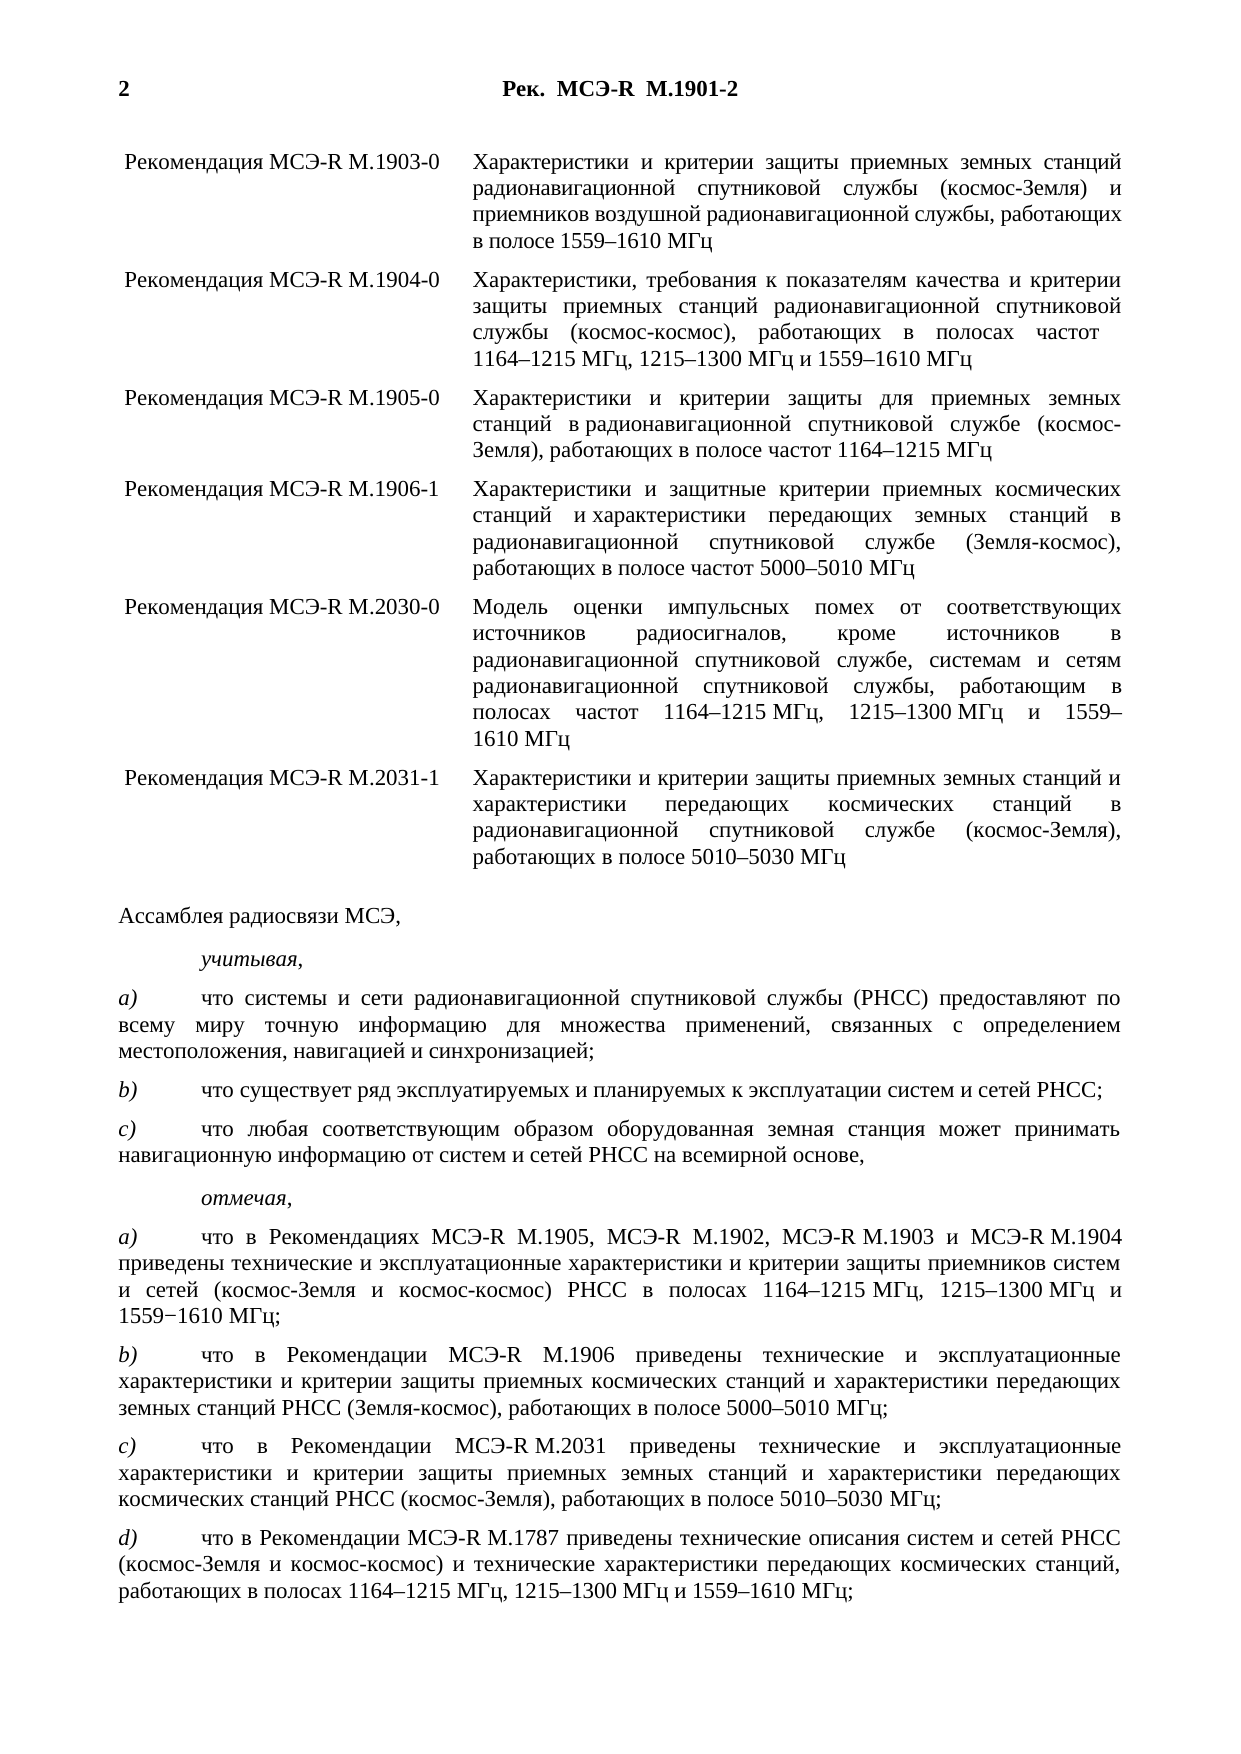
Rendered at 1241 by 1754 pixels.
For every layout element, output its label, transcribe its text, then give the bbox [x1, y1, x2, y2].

text Рекомендация МСЭ-R M.2031-1 Характеристики и критерии защиты приемных земных станций и характеристики передающих космических станций в радионавигационной спутниковой службе (космос-Земля), работающих в полосе 5010–5030 МГц [124, 764, 1122, 869]
text Рекомендация МСЭ-R M.1903-0 Характеристики и критерии защиты приемных земных станций радионавигационной спутниковой службы (космос-Земля) и приемников воздушной радионавигационной службы, работающих в полосе 1559–1610 МГц [124, 148, 1122, 253]
text Рекомендация МСЭ-R M.2030-0 Модель оценки импульсных помех от соответствующих источников радиосигналов, кроме источников в радионавигационной спутниковой службе, системам и сетям радионавигационной спутниковой службы, работающим в полосах частот 1164–1215 МГц, 1215–1300 МГц и 1559–1610 МГц [124, 593, 1122, 751]
text d) что в Рекомендации МСЭ-R М.1787 приведены технические описания систем и сетей РНСС (космос-Земля и космос-космос) и технические характеристики передающих космических станций, работающих в полосах 1164–1215 МГц, 1215–1300 МГц и 1559–1610 МГц; [118, 1524, 1122, 1603]
text c) что в Рекомендации МСЭ-R M.2031 приведены технические и эксплуатационные характеристики и критерии защиты приемных земных станций и характеристики передающих космических станций РНСС (космос-Земля), работающих в полосе 5010–5030 МГц; [118, 1432, 1122, 1511]
text Рекомендация МСЭ-R M.1904-0 Характеристики, требования к показателям качества и критерии защиты приемных станций радионавигационной спутниковой службы (космос-космос), работающих в полосах частот 1164–1215 МГц, 1215–1300 МГц и 1559–1610 МГц [124, 266, 1122, 371]
text a) что в Рекомендациях МСЭ-R M.1905, МСЭ-R M.1902, МСЭ-R M.1903 и МСЭ-R M.1904 приведены технические и эксплуатационные характеристики и критерии защиты приемников систем и сетей (космос-Земля и космос-космос) РНСС в полосах 1164–1215 МГц, 1215–1300 МГц и 1559−1610 МГц; [118, 1223, 1122, 1328]
text отмечая, [201, 1184, 1122, 1210]
text c) что любая соответствующим образом оборудованная земная станция может принимать навигационную информацию от систем и сетей РНСС на всемирной основе, [118, 1115, 1122, 1167]
text Рекомендация МСЭ-R M.1905-0 Характеристики и критерии защиты для приемных земных станций в радионавигационной спутниковой службе (космос-Земля), работающих в полосе частот 1164–1215 МГц [124, 383, 1122, 463]
text a) что системы и сети радионавигационной спутниковой службы (РНСС) предоставляют по всему миру точную информацию для множества применений, связанных с определением местоположения, навигацией и синхронизацией; [118, 984, 1122, 1063]
text b) что в Рекомендации МСЭ-R M.1906 приведены технические и эксплуатационные характеристики и критерии защиты приемных космических станций и характеристики передающих земных станций РНСС (Земля-космос), работающих в полосе 5000–5010 МГц; [118, 1341, 1122, 1420]
text Рекомендация МСЭ-R M.1906-1 Характеристики и защитные критерии приемных космических станций и характеристики передающих земных станций в радионавигационной спутниковой службе (Земля-космос), работающих в полосе частот 5000–5010 МГц [124, 475, 1122, 581]
title Ассамблея радиосвязи МСЭ, [118, 902, 1122, 929]
text b) что существует ряд эксплуатируемых и планируемых к эксплуатации систем и сетей РНСС; [118, 1076, 1122, 1102]
text учитывая, [201, 945, 1122, 972]
